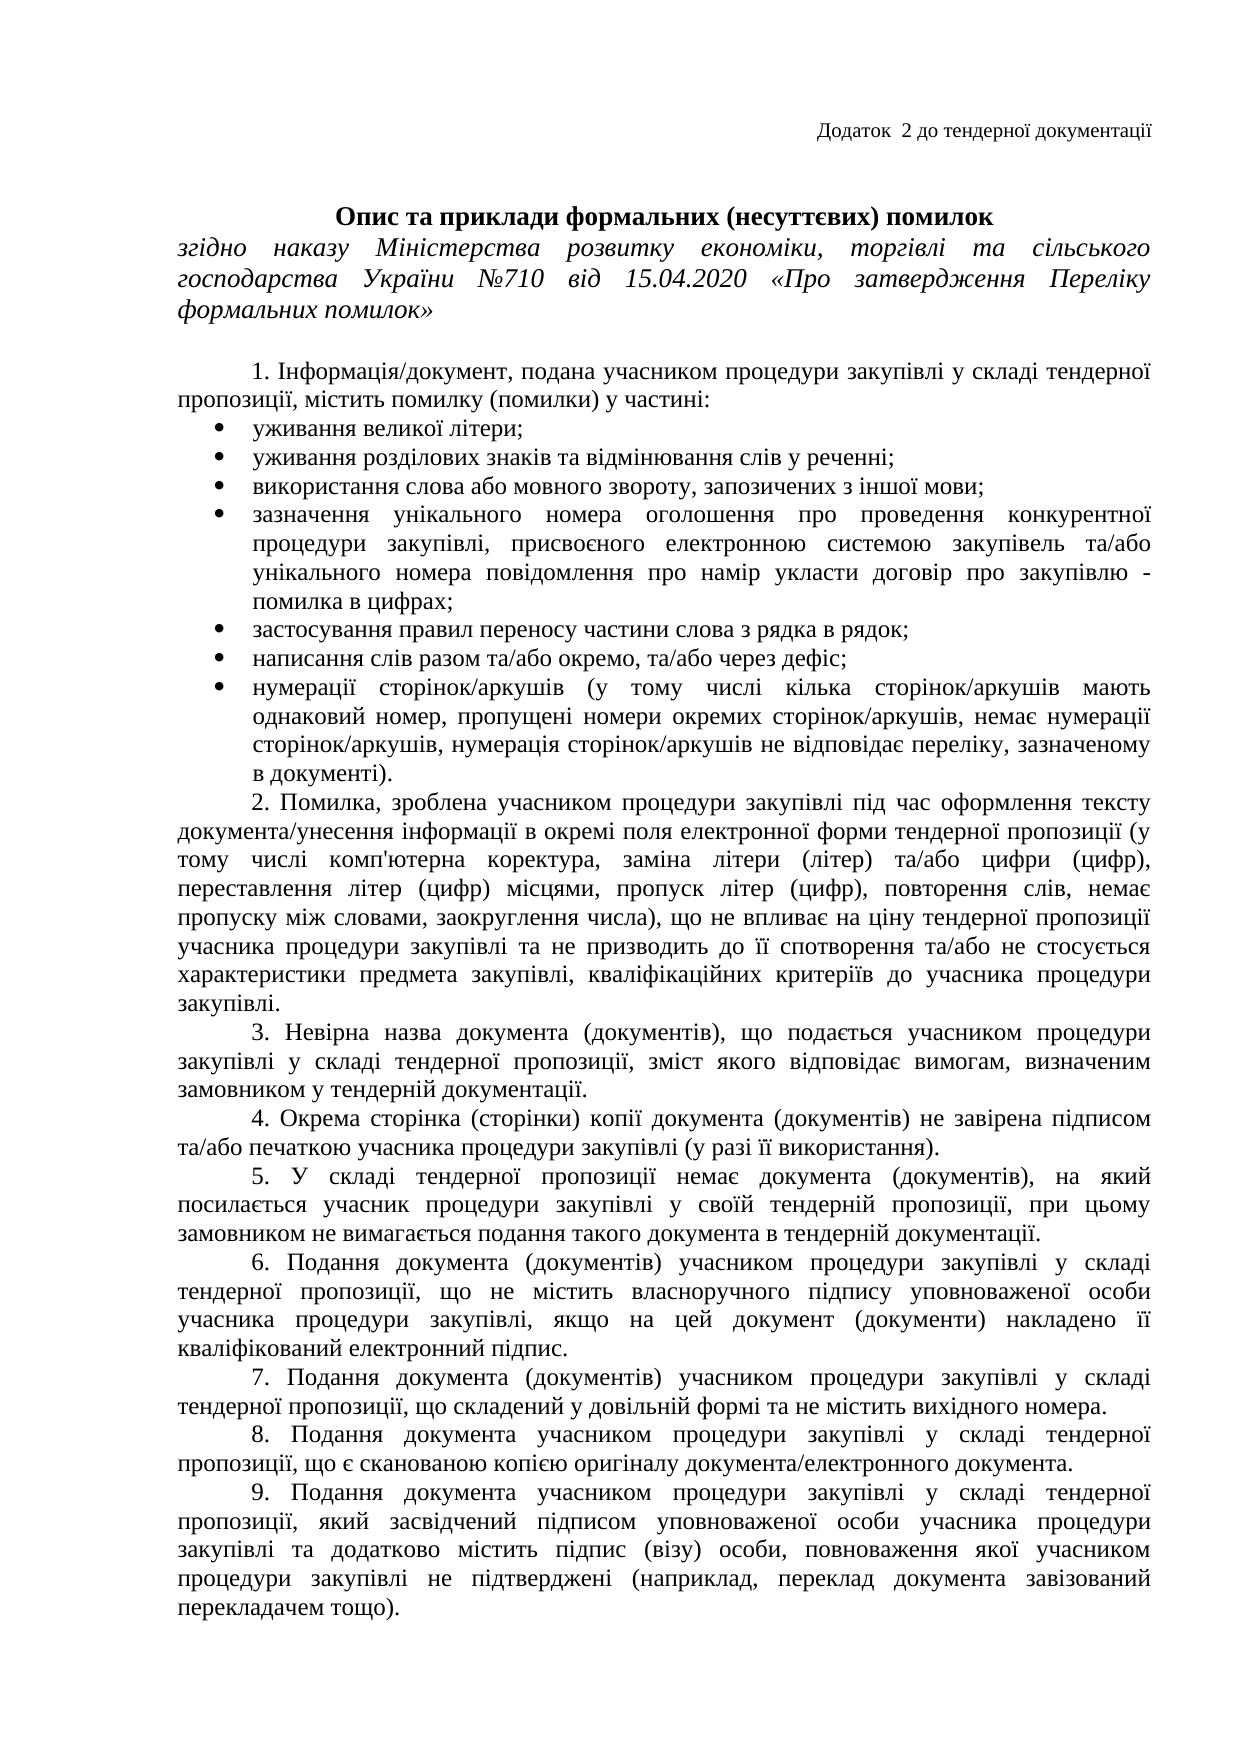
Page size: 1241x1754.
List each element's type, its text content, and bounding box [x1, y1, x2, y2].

list уживання розділових знаків та відмінювання слів у реченні; [215, 442, 1152, 471]
list нумерації сторінок/аркушів (у тому числі кілька сторінок/аркушів мають однаковий номер, пропущені номери окремих сторінок/аркушів, немає нумерації сторінок/аркушів, нумерація сторінок/аркушів не відповідає переліку, зазначеному в документі). [215, 672, 1152, 787]
text 3. Невірна назва документа (документів), що подається учасником процедури закупівлі у складі тендерної пропозиції, зміст якого відповідає вимогам, визначеним замовником у тендерній документації. [177, 1017, 1152, 1103]
list зазначення унікального номера оголошення про проведення конкурентної процедури закупівлі, присвоєного електронною системою закупівель та/або унікального номера повідомлення про намір укласти договір про закупівлю - помилка в цифрах; [215, 499, 1152, 614]
text Додаток 2 до тендерної документації [177, 118, 1152, 142]
list уживання великої літери; [215, 413, 1152, 442]
text згідно наказу Міністерства розвитку економіки, торгівлі та сільського господарства України №710 від 15.04.2020 «Про затвердження Переліку формальних помилок» [177, 231, 1152, 325]
list застосування правил переносу частини слова з рядка в рядок; [215, 614, 1152, 643]
text 6. Подання документа (документів) учасником процедури закупівлі у складі тендерної пропозиції, що не містить власноручного підпису уповноваженої особи учасника процедури закупівлі, якщо на цей документ (документи) накладено її кваліфікований електронний підпис. [177, 1247, 1152, 1362]
text 1. Інформація/документ, подана учасником процедури закупівлі у складі тендерної пропозиції, містить помилку (помилки) у частині: [177, 356, 1152, 413]
text 7. Подання документа (документів) учасником процедури закупівлі у складі тендерної пропозиції, що складений у довільній формі та не містить вихідного номера. [177, 1362, 1152, 1419]
text 5. У складі тендерної пропозиції немає документа (документів), на який посилається учасник процедури закупівлі у своїй тендерній пропозиції, при цьому замовником не вимагається подання такого документа в тендерній документації. [177, 1161, 1152, 1247]
text 4. Окрема сторінка (сторінки) копії документа (документів) не завірена підписом та/або печаткою учасника процедури закупівлі (у разі її використання). [177, 1103, 1152, 1161]
list написання слів разом та/або окремо, та/або через дефіс; [215, 643, 1152, 672]
text 8. Подання документа учасником процедури закупівлі у складі тендерної пропозиції, що є сканованою копією оригіналу документа/електронного документа. [177, 1419, 1152, 1477]
text Опис та приклади формальних (несуттєвих) помилок [177, 200, 1152, 231]
text 2. Помилка, зроблена учасником процедури закупівлі під час оформлення тексту документа/унесення інформації в окремі поля електронної форми тендерної пропозиції (у тому числі комп'ютерна коректура, заміна літери (літер) та/або цифри (цифр), переставлення літер (цифр) місцями, пропуск літер (цифр), повторення слів, немає пропуску між словами, заокруглення числа), що не впливає на ціну тендерної пропозиції учасника процедури закупівлі та не призводить до її спотворення та/або не стосується характеристики предмета закупівлі, кваліфікаційних критеріїв до учасника процедури закупівлі. [177, 787, 1152, 1017]
list використання слова або мовного звороту, запозичених з іншої мови; [215, 471, 1152, 499]
text 9. Подання документа учасником процедури закупівлі у складі тендерної пропозиції, який засвідчений підписом уповноваженої особи учасника процедури закупівлі та додатково містить підпис (візу) особи, повноваження якої учасником процедури закупівлі не підтверджені (наприклад, переклад документа завізований перекладачем тощо). [177, 1477, 1152, 1621]
